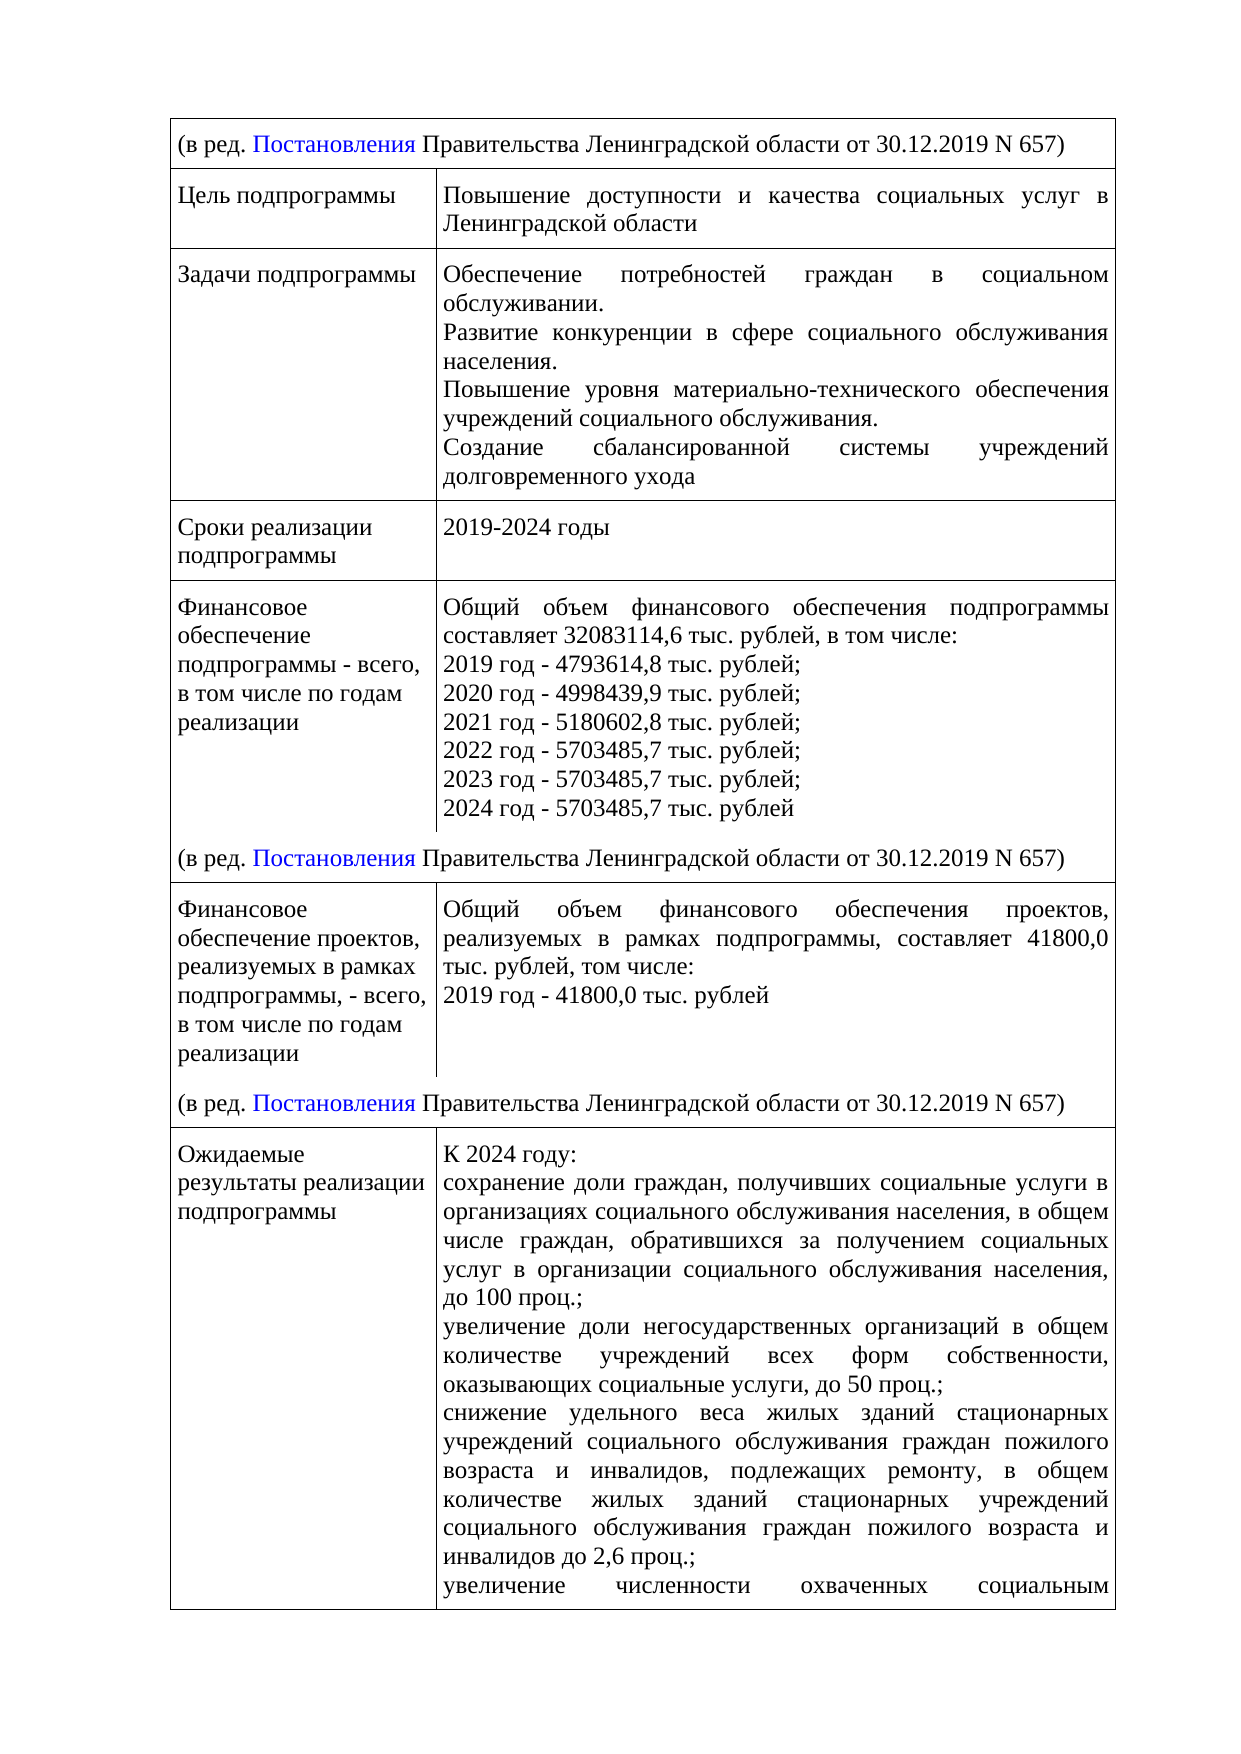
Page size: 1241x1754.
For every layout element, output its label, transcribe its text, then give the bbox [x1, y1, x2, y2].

table_cell Финансовое обеспечение подпрограммы - всего, в том числе по годам реализации [171, 581, 436, 832]
table_cell (в ред. Постановления Правительства Ленинградской области от 30.12.2019 N 657) [171, 119, 1115, 168]
table_cell Финансовое обеспечение проектов, реализуемых в рамках подпрограммы, - всего, в том числе по годам реализации [171, 883, 436, 1077]
table_cell (в ред. Постановления Правительства Ленинградской области от 30.12.2019 N 657) [171, 1077, 1115, 1127]
table_cell (в ред. Постановления Правительства Ленинградской области от 30.12.2019 N 657) [171, 832, 1115, 882]
table_cell Цель подпрограммы [171, 169, 436, 248]
table_cell 2019-2024 годы [437, 501, 1115, 580]
table_cell Общий объем финансового обеспечения подпрограммы составляет 32083114,6 тыс. рублей, в том числе: 2019 год - 4793614,8 тыс. рублей; 2020 год - 4998439,9 тыс. рублей; 2021 год - 5180602,8 тыс. рублей; 2022 год - 5703485,7 тыс. рублей; 2023 год - 5703485,7 тыс. рублей; 2024 год - 5703485,7 тыс. рублей [437, 581, 1115, 832]
table_cell Задачи подпрограммы [171, 249, 436, 500]
table_cell Общий объем финансового обеспечения проектов, реализуемых в рамках подпрограммы, составляет 41800,0 тыс. рублей, том числе: 2019 год - 41800,0 тыс. рублей [437, 883, 1115, 1077]
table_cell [437, 1128, 1115, 1609]
table_cell Сроки реализации подпрограммы [171, 501, 436, 580]
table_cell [171, 1128, 436, 1609]
table_cell Обеспечение потребностей граждан в социальном обслуживании. Развитие конкуренции в сфере социального обслуживания населения. Повышение уровня материально-технического обеспечения учреждений социального обслуживания. Создание сбалансированной системы учреждений долговременного ухода [437, 249, 1115, 500]
table_cell Повышение доступности и качества социальных услуг в Ленинградской области [437, 169, 1115, 248]
